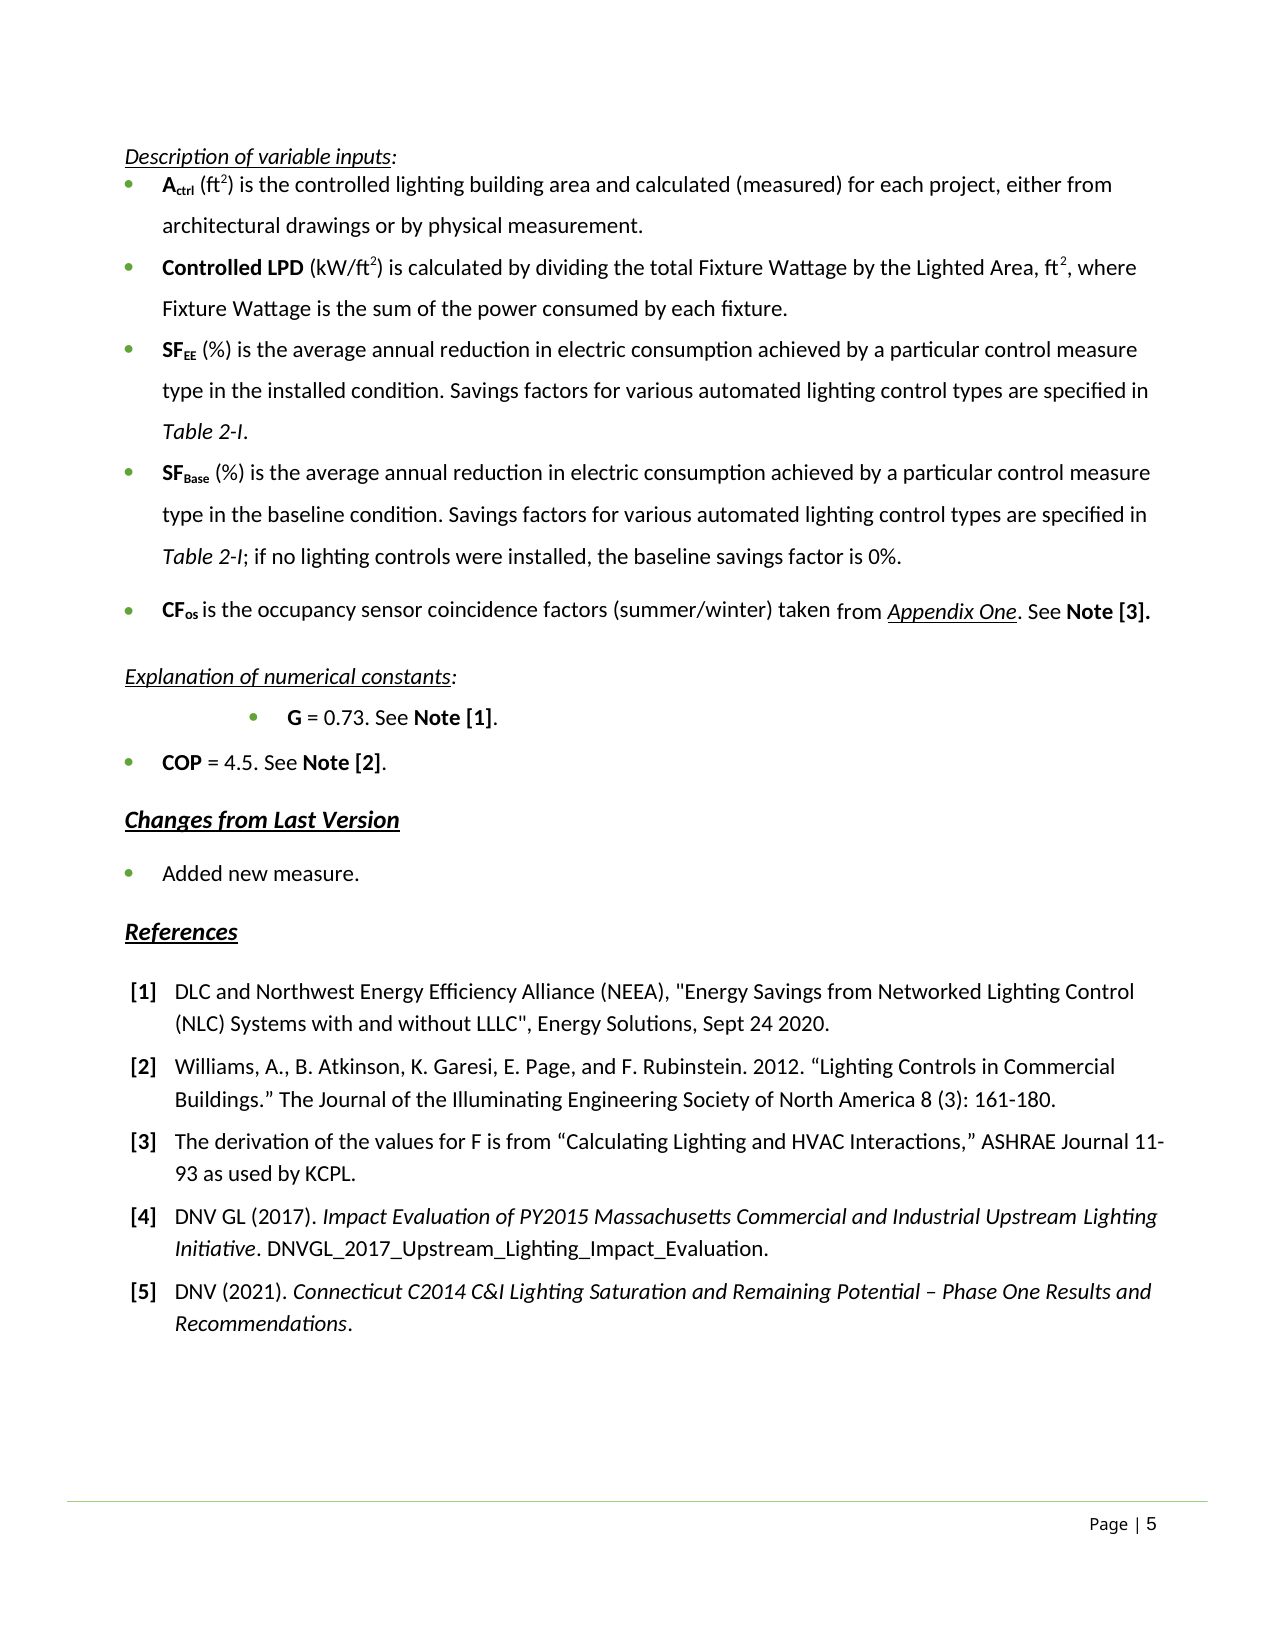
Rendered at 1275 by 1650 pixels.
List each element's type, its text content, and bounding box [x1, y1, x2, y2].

text Explanation of numerical constants: [124, 662, 1156, 690]
table_header [1] [112, 978, 174, 1052]
table_header DLC and Northwest Energy Efficiency Alliance (NEEA), "Energy Savings from Networked Lighting Control (NLC) Systems with and without LLLC", Energy Solutions, Sept 24 2020. [175, 978, 1169, 1052]
table_cell [3] [112, 1127, 174, 1202]
table_cell DNV GL (2017). Impact Evaluation of PY2015 Massachusetts Commercial and Industrial Upstream Lighting Initiative. DNVGL_2017_Upstream_Lighting_Impact_Evaluation. [175, 1202, 1169, 1277]
table_cell [5] [112, 1277, 174, 1352]
text Description of variable inputs: [124, 142, 1156, 171]
text References [124, 916, 1156, 947]
table_cell DNV (2021). Connecticut C2014 C&I Lighting Saturation and Remaining Potential – Phase One Results and Recommendations. [175, 1277, 1169, 1352]
list SFEE (%) is the average annual reduction in electric consumption achieved by a particular control measure type in the installed condition. Savings factors for various automated lighting control types are specified in Table 2-I. [124, 335, 1156, 445]
table_cell Williams, A., B. Atkinson, K. Garesi, E. Page, and F. Rubinstein. 2012. “Lighting Controls in Commercial Buildings.” The Journal of the Illuminating Engineering Society of North America 8 (3): 161-180. [175, 1053, 1169, 1127]
table_cell [4] [112, 1202, 174, 1277]
list COP = 4.5. See Note [2]. [124, 748, 1156, 776]
list Controlled LPD (kW/ft2) is calculated by dividing the total Fixture Wattage by the Lighted Area, ft2, where Fixture Wattage is the sum of the power consumed by each fixture. [124, 253, 1156, 322]
list SFBase (%) is the average annual reduction in electric consumption achieved by a particular control measure type in the baseline condition. Savings factors for various automated lighting control types are specified in Table 2-I; if no lighting controls were installed, the baseline savings factor is 0%. [124, 458, 1156, 571]
table_cell The derivation of the values for F is from “Calculating Lighting and HVAC Interactions,” ASHRAE Journal 11-93 as used by KCPL. [175, 1127, 1169, 1202]
list Actrl (ft2) is the controlled lighting building area and calculated (measured) for each project, either from architectural drawings or by physical measurement. [124, 171, 1156, 240]
table_cell [2] [112, 1053, 174, 1127]
list G = 0.73. See Note [1]. [249, 703, 1156, 731]
list CFos is the occupancy sensor coincidence factors (summer/winter) taken from Appendix One. See Note [3]. [124, 595, 1156, 626]
text Changes from Last Version [124, 804, 1156, 834]
list Added new measure. [124, 859, 1156, 888]
